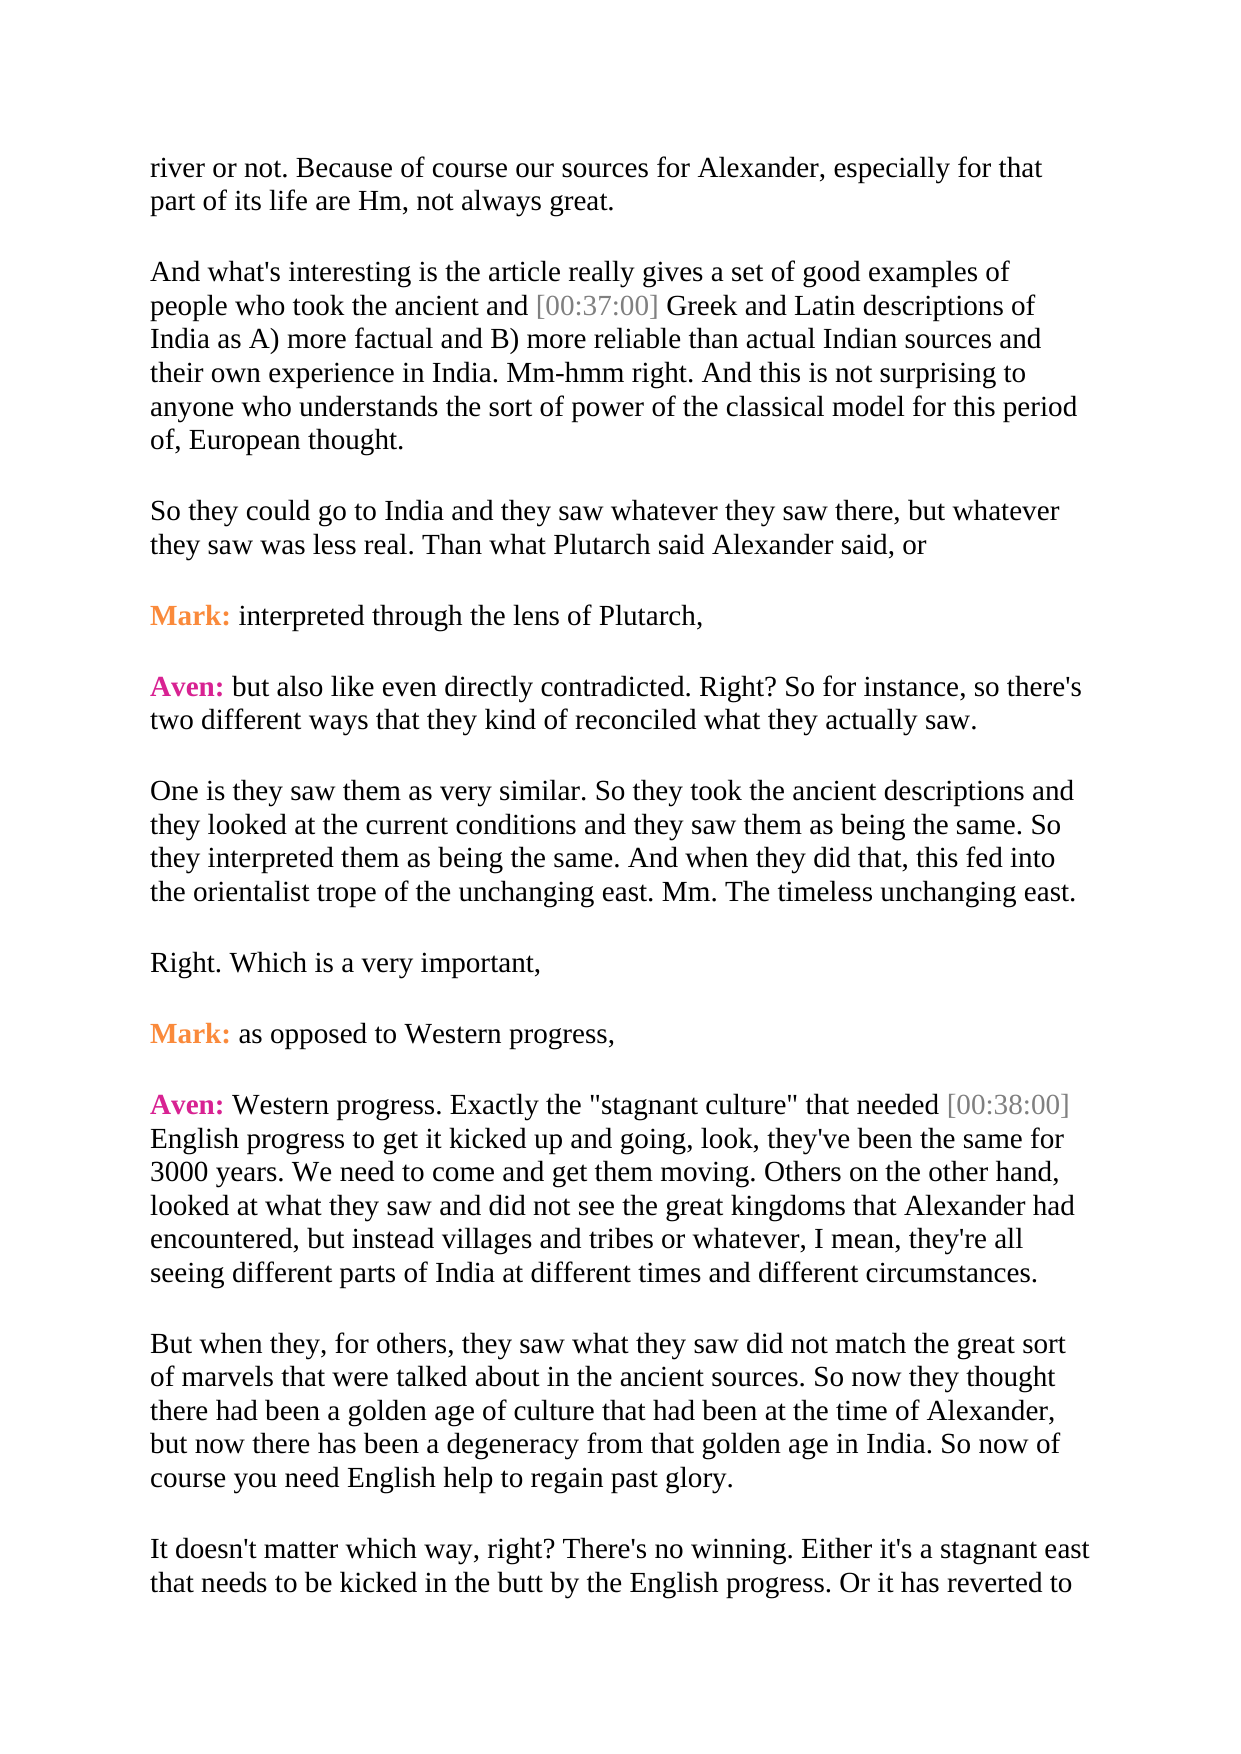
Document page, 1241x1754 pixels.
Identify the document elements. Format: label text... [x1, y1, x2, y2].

text Aven: Western progress. Exactly the "stagnant culture" that needed [00:38:00] English progress to get it kicked up and going, look, they've been the same for 3000 years. We need to come and get them moving. Others on the other hand, looked at what they saw and did not see the great kingdoms that Alexander had encountered, but instead villages and tribes or whatever, I mean, they're all seeing different parts of India at different times and different circumstances. [150, 1087, 1090, 1288]
text Right. Which is a very important, [150, 945, 1090, 979]
text Mark: interpreted through the lens of Plutarch, [150, 598, 1090, 631]
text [150, 1531, 1090, 1598]
text Aven: but also like even directly contradicted. Right? So for instance, so there's two different ways that they kind of reconciled what they actually saw. [150, 669, 1090, 736]
text So they could go to India and they saw whatever they saw there, but whatever they saw was less real. Than what Plutarch said Alexander said, or [150, 493, 1090, 560]
text And what's interesting is the article really gives a set of good examples of people who took the ancient and [00:37:00] Greek and Latin descriptions of India as A) more factual and B) more reliable than actual Indian sources and their own experience in India. Mm-hmm right. And this is not surprising to anyone who understands the sort of power of the classical model for this period of, European thought. [150, 254, 1090, 456]
text One is they saw them as very similar. So they took the ancient descriptions and they looked at the current conditions and they saw them as being the same. So they interpreted them as being the same. And when they did that, this fed into the orientalist trope of the unchanging east. Mm. The timeless unchanging east. [150, 773, 1090, 908]
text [150, 150, 1090, 217]
text Mark: as opposed to Western progress, [150, 1016, 1090, 1050]
text But when they, for others, they saw what they saw did not match the great sort of marvels that were talked about in the ancient sources. So now they thought there had been a golden age of culture that had been at the time of Alexander, but now there has been a degeneracy from that golden age in India. So now of course you need English help to regain past glory. [150, 1326, 1090, 1494]
